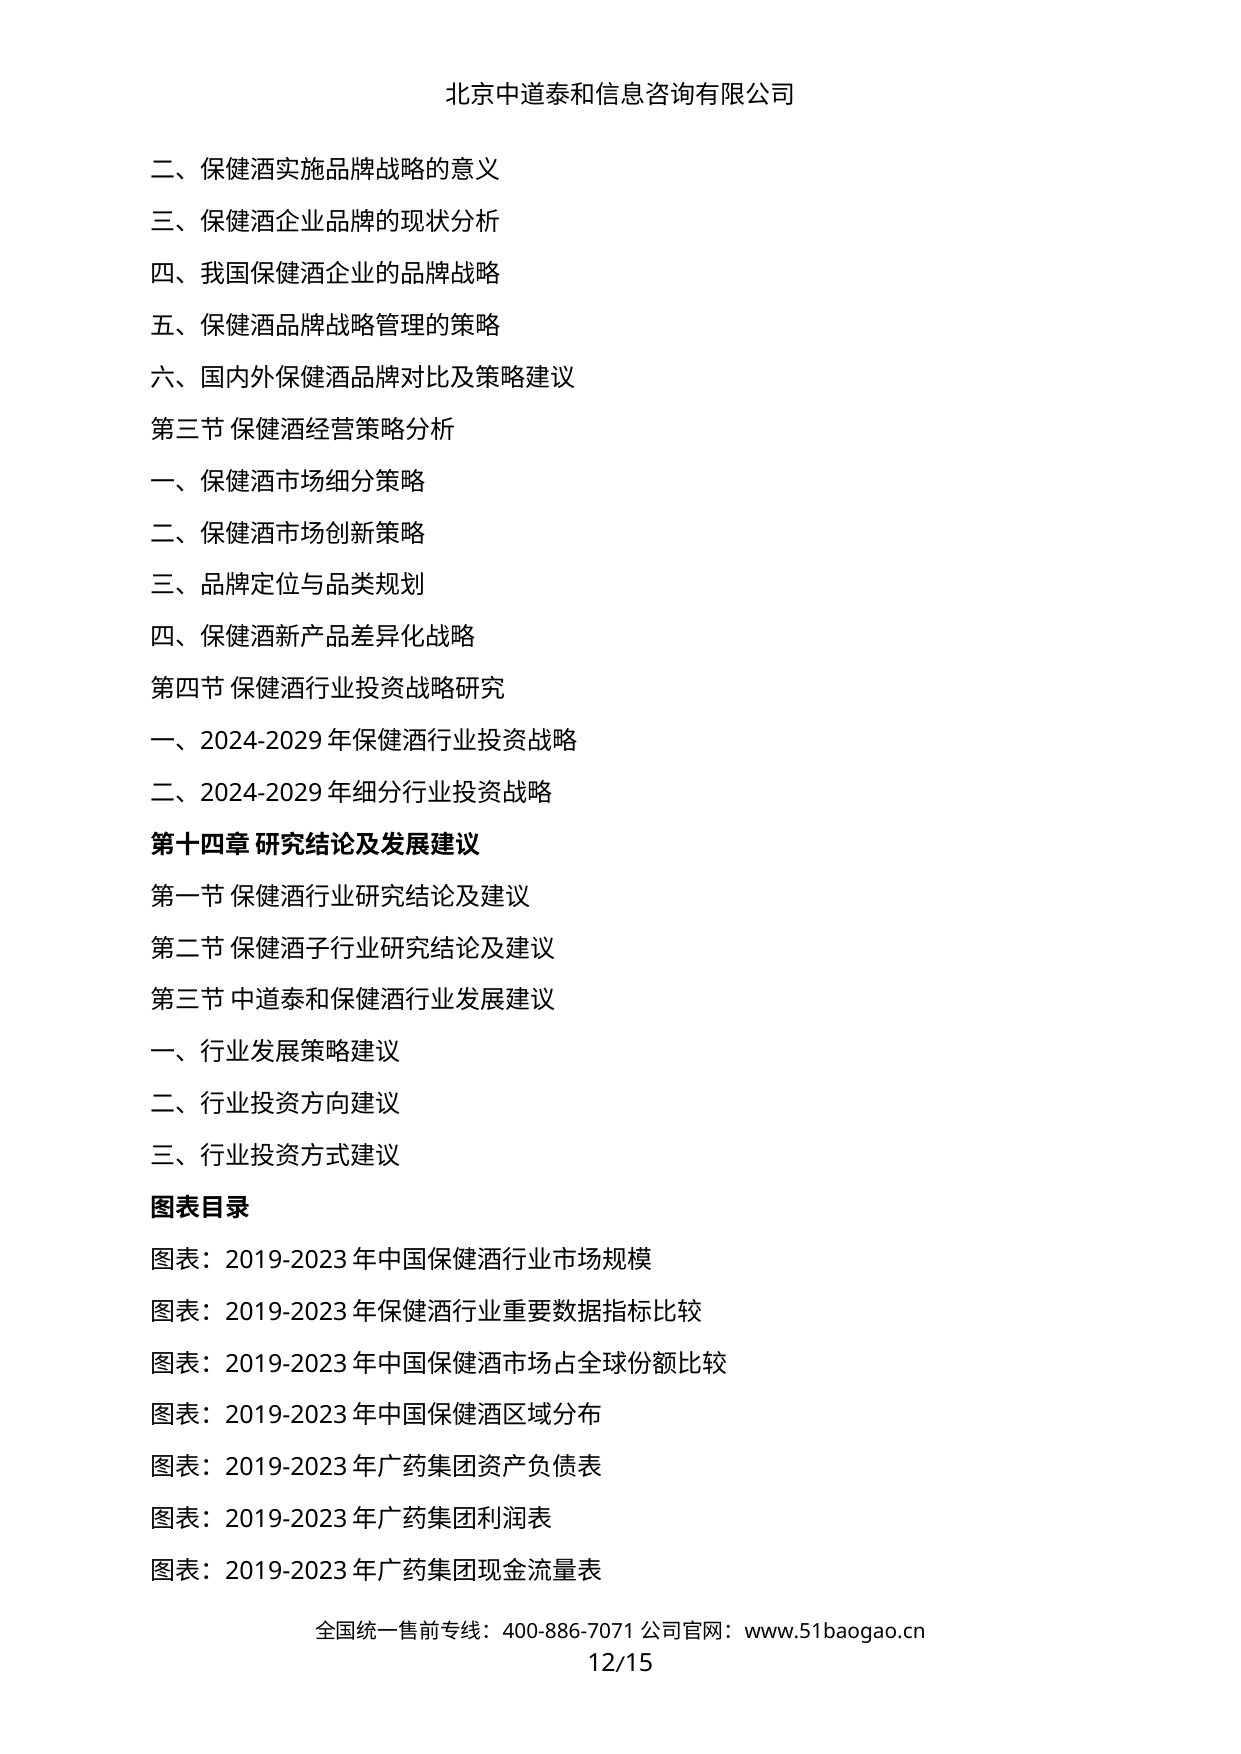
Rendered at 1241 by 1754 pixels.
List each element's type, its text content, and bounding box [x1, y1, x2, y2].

text 图表：2019-2023年中国保健酒区域分布 [150, 1395, 1090, 1431]
text 四、我国保健酒企业的品牌战略 [150, 254, 1090, 290]
text 图表：2019-2023年保健酒行业重要数据指标比较 [150, 1291, 1090, 1327]
text 二、2024-2029年细分行业投资战略 [150, 772, 1090, 809]
text 图表：2019-2023年中国保健酒行业市场规模 [150, 1239, 1090, 1276]
text 五、保健酒品牌战略管理的策略 [150, 306, 1090, 342]
text 一、2024-2029年保健酒行业投资战略 [150, 721, 1090, 757]
text 第二节 保健酒子行业研究结论及建议 [150, 928, 1090, 964]
text 第十四章 研究结论及发展建议 [150, 824, 1090, 861]
text 三、行业投资方式建议 [150, 1136, 1090, 1172]
text 二、保健酒市场创新策略 [150, 513, 1090, 549]
text 二、保健酒实施品牌战略的意义 [150, 150, 1090, 186]
text 图表：2019-2023年中国保健酒市场占全球份额比较 [150, 1343, 1090, 1379]
text 一、行业发展策略建议 [150, 1032, 1090, 1068]
text 六、国内外保健酒品牌对比及策略建议 [150, 357, 1090, 394]
text 第三节 保健酒经营策略分析 [150, 409, 1090, 446]
text 图表：2019-2023年广药集团资产负债表 [150, 1447, 1090, 1483]
text 第四节 保健酒行业投资战略研究 [150, 669, 1090, 705]
text 图表目录 [150, 1187, 1090, 1224]
text 图表：2019-2023年广药集团利润表 [150, 1499, 1090, 1535]
text 一、保健酒市场细分策略 [150, 461, 1090, 497]
text 三、品牌定位与品类规划 [150, 565, 1090, 601]
text 第一节 保健酒行业研究结论及建议 [150, 876, 1090, 912]
text 第三节 中道泰和保健酒行业发展建议 [150, 980, 1090, 1016]
text 四、保健酒新产品差异化战略 [150, 617, 1090, 653]
text 二、行业投资方向建议 [150, 1084, 1090, 1120]
text 图表：2019-2023年广药集团现金流量表 [150, 1551, 1090, 1587]
text 三、保健酒企业品牌的现状分析 [150, 202, 1090, 238]
